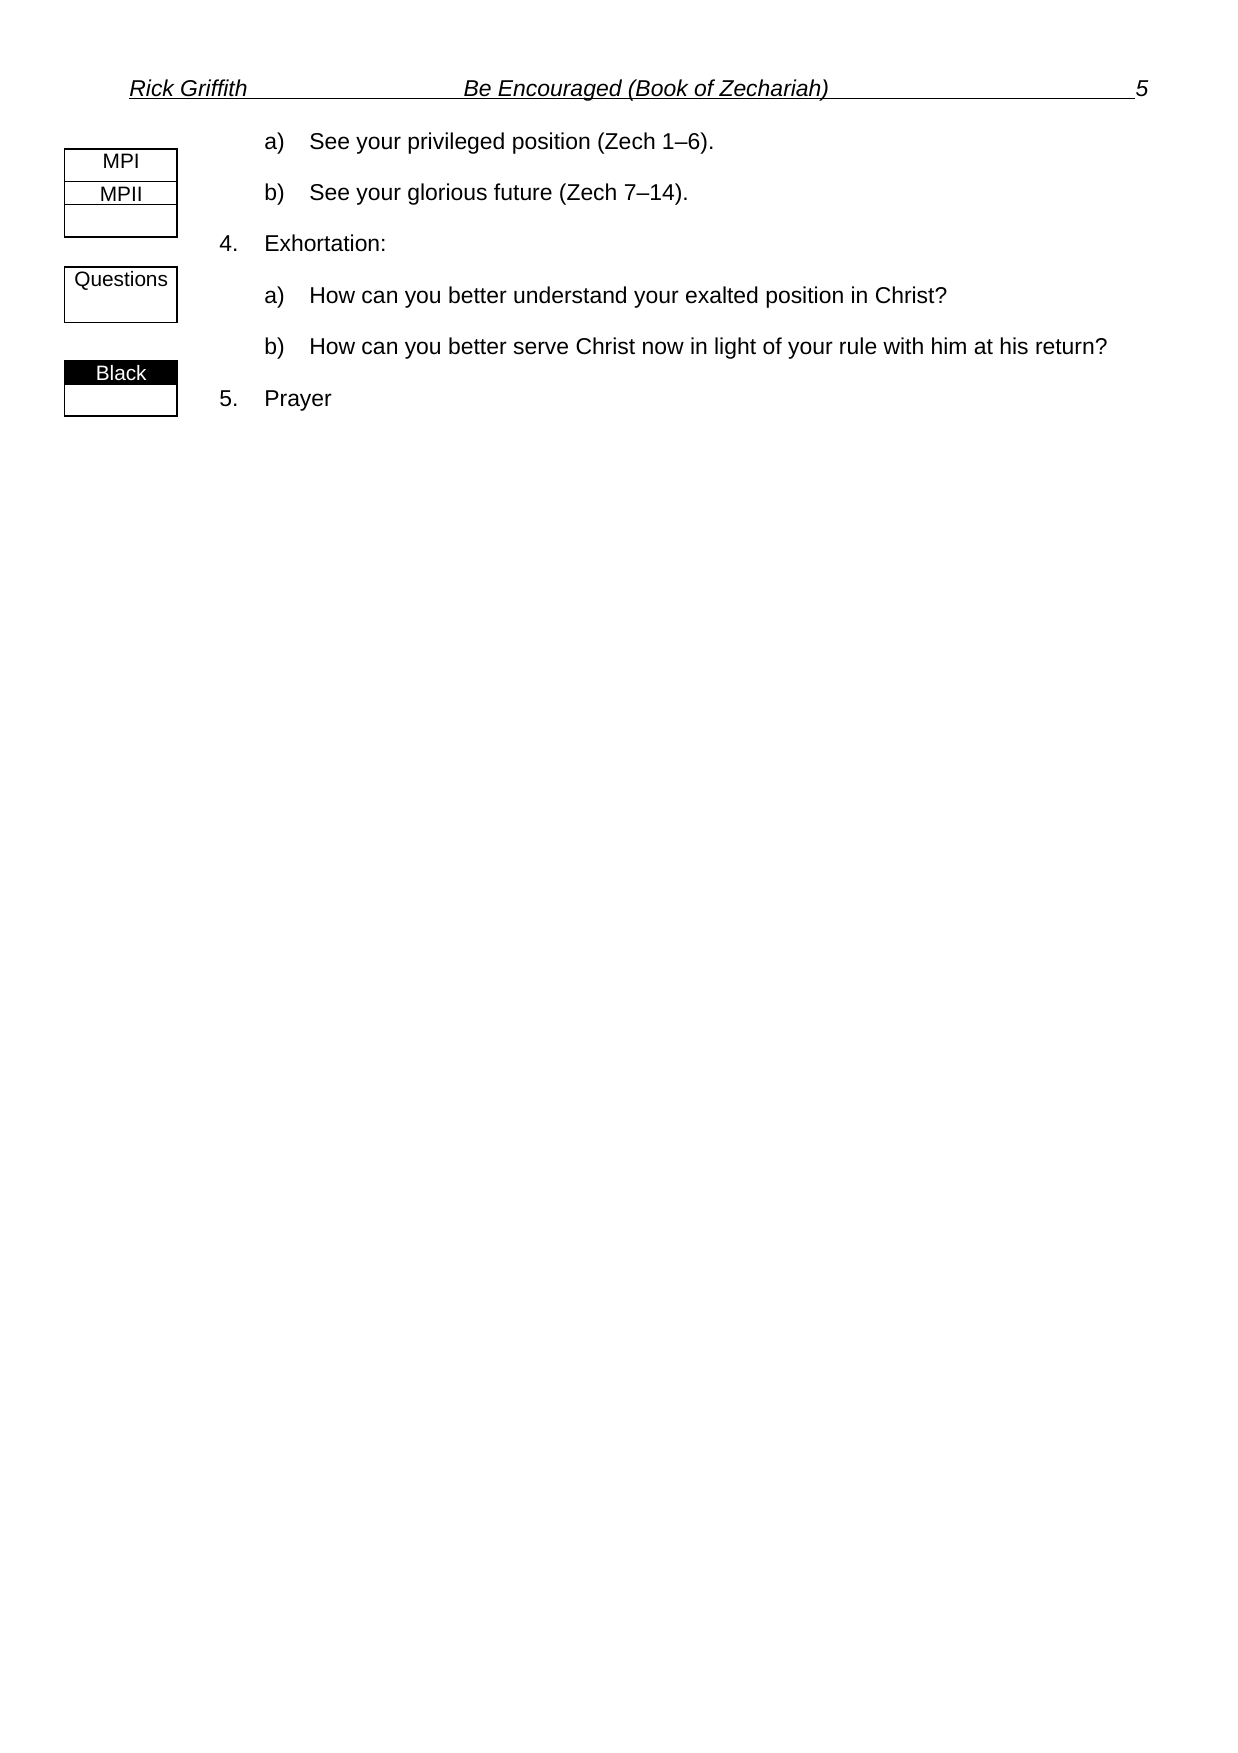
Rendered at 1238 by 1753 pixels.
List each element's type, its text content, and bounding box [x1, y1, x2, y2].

subtitle See your glorious future (Zech 7–14). [264, 179, 1172, 205]
subtitle How can you better serve Christ now in light of your rule with him at his return? [264, 333, 1172, 359]
subtitle See your privileged position (Zech 1–6). [264, 128, 1172, 154]
subtitle How can you better understand your exalted position in Christ? [264, 282, 1172, 308]
subtitle Exhortation: [219, 230, 1172, 257]
subtitle Prayer [219, 384, 1172, 411]
